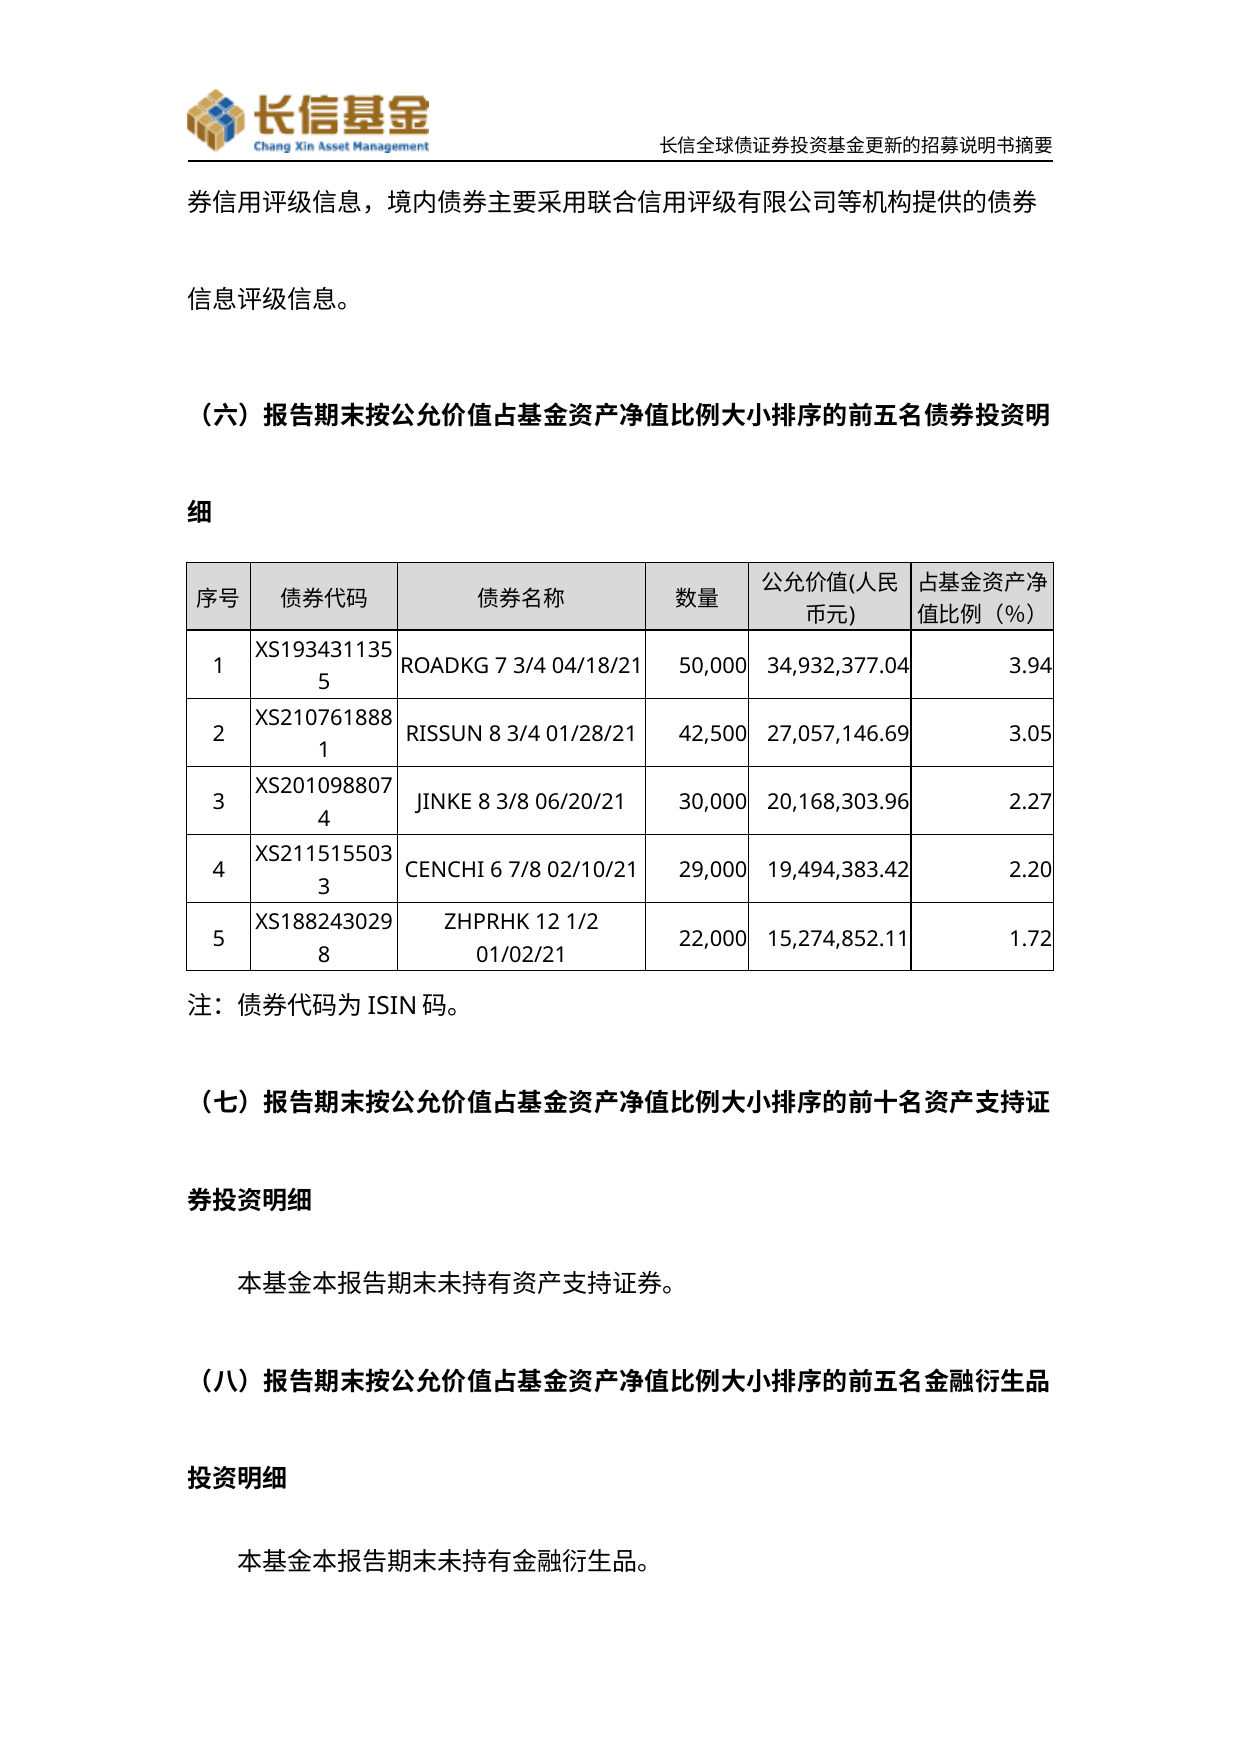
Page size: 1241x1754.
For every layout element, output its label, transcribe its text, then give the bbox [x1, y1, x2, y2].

table_cell 3.94 [912, 631, 1053, 697]
text 本基金本报告期末未持有金融衍生品。 [187, 1527, 1053, 1592]
table_cell 34,932,377.04 [749, 631, 910, 697]
table_cell 3.05 [912, 699, 1053, 766]
table_cell 29,000 [646, 835, 748, 902]
text （七）报告期末按公允价值占基金资产净值比例大小排序的前十名资产支持证券投资明细 [187, 1068, 1053, 1231]
table_cell 4 [187, 835, 250, 902]
table_cell XS2010988074 [251, 767, 397, 834]
table_cell 2.27 [912, 767, 1053, 834]
text 注：本债券投资组合境外债券主要采用标准普尔、惠誉、穆迪等机构提供的债券信用评级信息，境内债券主要采用联合信用评级有限公司等机构提供的债券信息评级信息。 [187, 168, 1053, 330]
table_header 序号 [187, 563, 250, 629]
text （八）报告期末按公允价值占基金资产净值比例大小排序的前五名金融衍生品投资明细 [187, 1347, 1053, 1509]
table_header 公允价值(人民币元) [749, 563, 910, 629]
table_cell 15,274,852.11 [749, 903, 910, 970]
text 注：债券代码为ISIN码。 [187, 971, 1053, 1036]
table_cell 30,000 [646, 767, 748, 834]
table_header 数量 [646, 563, 748, 629]
table_cell 42,500 [646, 699, 748, 766]
table_cell 2 [187, 699, 250, 766]
table_header 债券代码 [251, 563, 397, 629]
table_header 占基金资产净值比例（％） [912, 563, 1053, 629]
table_cell 2.20 [912, 835, 1053, 902]
text （六）报告期末按公允价值占基金资产净值比例大小排序的前五名债券投资明细 [187, 381, 1053, 543]
table_cell 1 [187, 631, 250, 697]
table_cell 20,168,303.96 [749, 767, 910, 834]
text 本基金本报告期末未持有资产支持证券。 [187, 1249, 1053, 1314]
table_cell ZHPRHK 12 1/2 01/02/21 [398, 903, 645, 970]
table_cell ROADKG 7 3/4 04/18/21 [398, 631, 645, 697]
table_cell 50,000 [646, 631, 748, 697]
table_cell XS1882430298 [251, 903, 397, 970]
table_cell XS2115155033 [251, 835, 397, 902]
table_cell XS1934311355 [251, 631, 397, 697]
table_cell XS2107618881 [251, 699, 397, 766]
table_cell 22,000 [646, 903, 748, 970]
table_cell JINKE 8 3/8 06/20/21 [398, 767, 645, 834]
table_header 债券名称 [398, 563, 645, 629]
table_cell 1.72 [912, 903, 1053, 970]
picture [187, 88, 429, 153]
table_cell 27,057,146.69 [749, 699, 910, 766]
table_cell 19,494,383.42 [749, 835, 910, 902]
table_cell CENCHI 6 7/8 02/10/21 [398, 835, 645, 902]
table_cell RISSUN 8 3/4 01/28/21 [398, 699, 645, 766]
table_cell 3 [187, 767, 250, 834]
table_cell 5 [187, 903, 250, 970]
